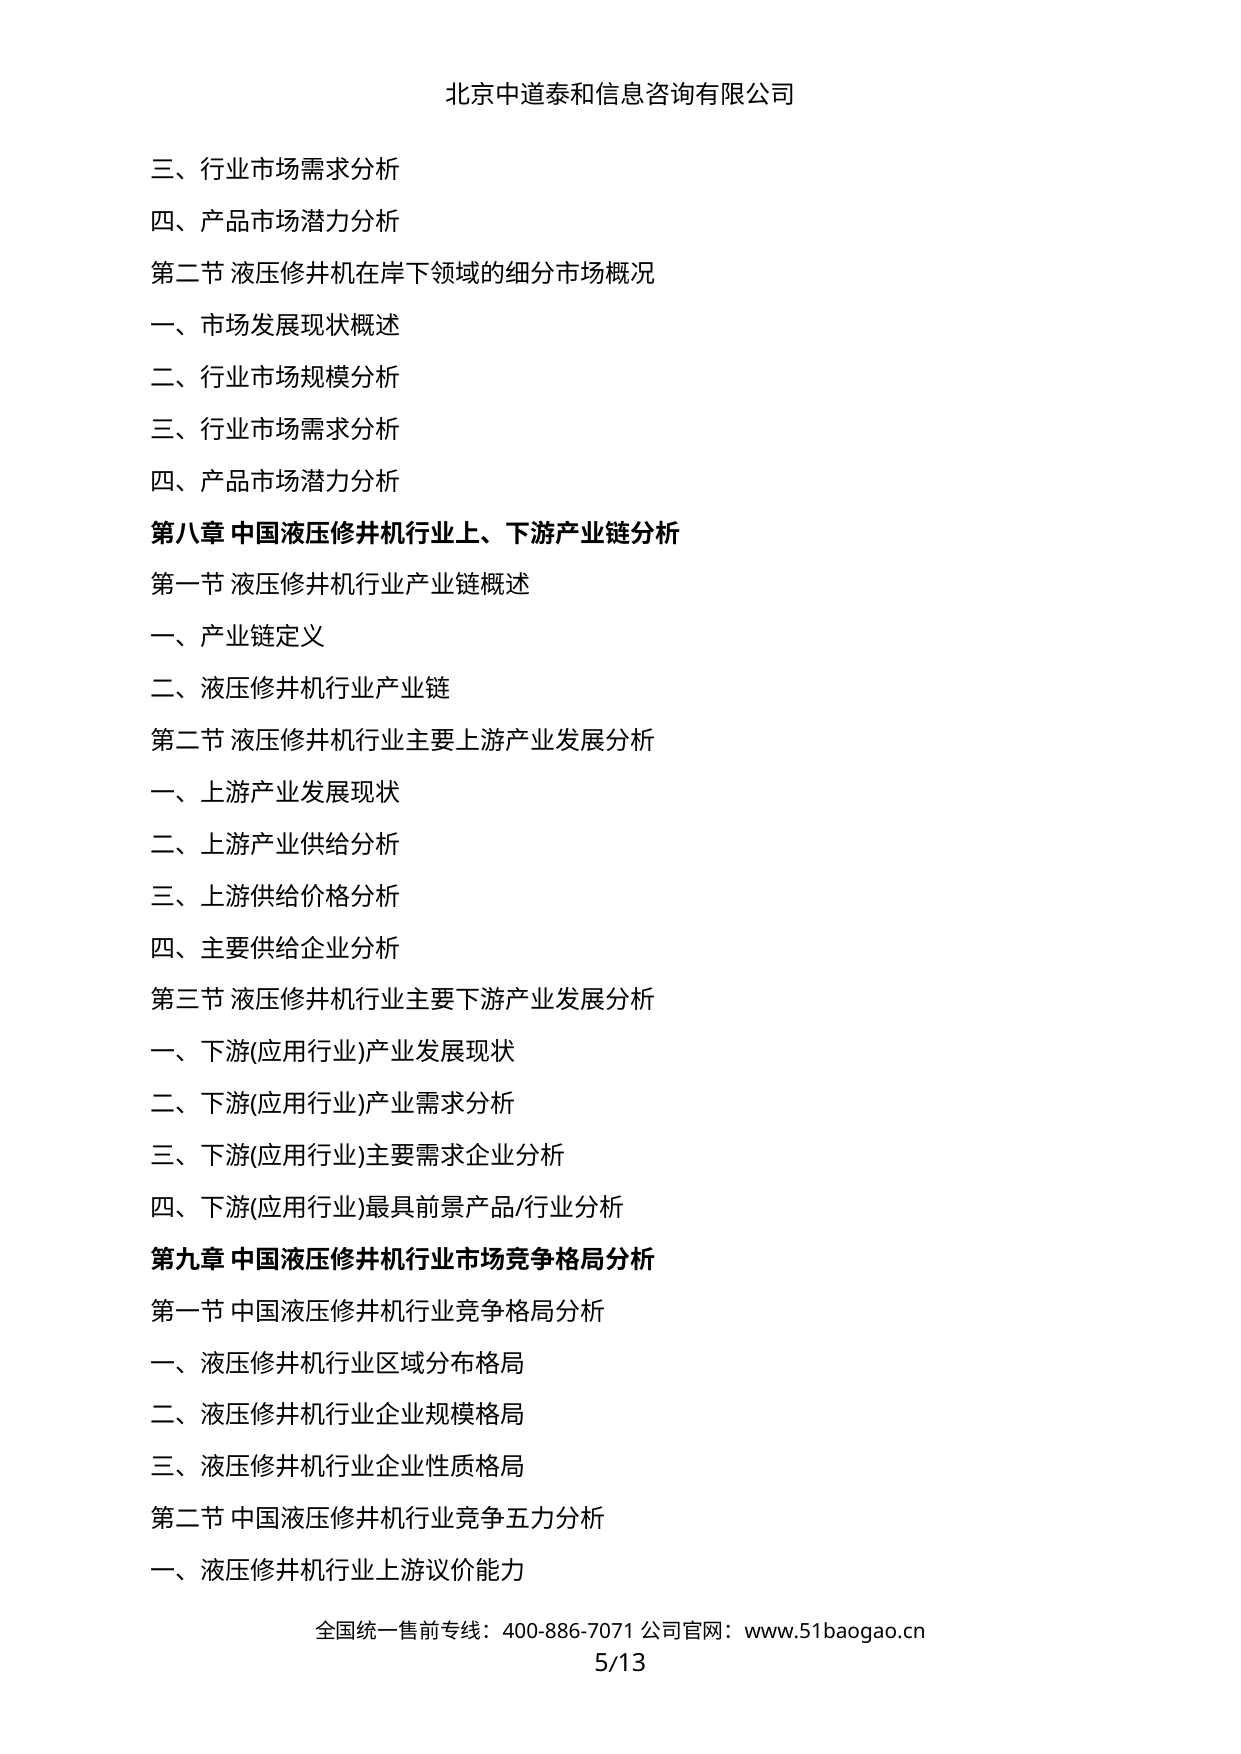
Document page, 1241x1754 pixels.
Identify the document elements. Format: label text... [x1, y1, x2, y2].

text 三、行业市场需求分析 [150, 150, 1090, 186]
text 第二节 液压修井机在岸下领域的细分市场概况 [150, 254, 1090, 290]
text 第二节 中国液压修井机行业竞争五力分析 [150, 1499, 1090, 1535]
text 二、下游(应用行业)产业需求分析 [150, 1084, 1090, 1120]
text 第一节 中国液压修井机行业竞争格局分析 [150, 1291, 1090, 1327]
text 第九章 中国液压修井机行业市场竞争格局分析 [150, 1239, 1090, 1276]
text 二、上游产业供给分析 [150, 824, 1090, 861]
text 四、产品市场潜力分析 [150, 202, 1090, 238]
text 第一节 液压修井机行业产业链概述 [150, 565, 1090, 601]
text 四、下游(应用行业)最具前景产品/行业分析 [150, 1187, 1090, 1224]
text 三、液压修井机行业企业性质格局 [150, 1447, 1090, 1483]
text 四、产品市场潜力分析 [150, 461, 1090, 497]
text 第八章 中国液压修井机行业上、下游产业链分析 [150, 513, 1090, 549]
text 二、液压修井机行业产业链 [150, 669, 1090, 705]
text 四、主要供给企业分析 [150, 928, 1090, 964]
text 一、液压修井机行业区域分布格局 [150, 1343, 1090, 1379]
text 三、行业市场需求分析 [150, 409, 1090, 446]
text 一、下游(应用行业)产业发展现状 [150, 1032, 1090, 1068]
text 第三节 液压修井机行业主要下游产业发展分析 [150, 980, 1090, 1016]
text 一、上游产业发展现状 [150, 772, 1090, 809]
text 三、下游(应用行业)主要需求企业分析 [150, 1136, 1090, 1172]
text 一、市场发展现状概述 [150, 306, 1090, 342]
text 第二节 液压修井机行业主要上游产业发展分析 [150, 721, 1090, 757]
text 二、行业市场规模分析 [150, 357, 1090, 394]
text 一、产业链定义 [150, 617, 1090, 653]
text 一、液压修井机行业上游议价能力 [150, 1551, 1090, 1587]
text 二、液压修井机行业企业规模格局 [150, 1395, 1090, 1431]
text 三、上游供给价格分析 [150, 876, 1090, 912]
